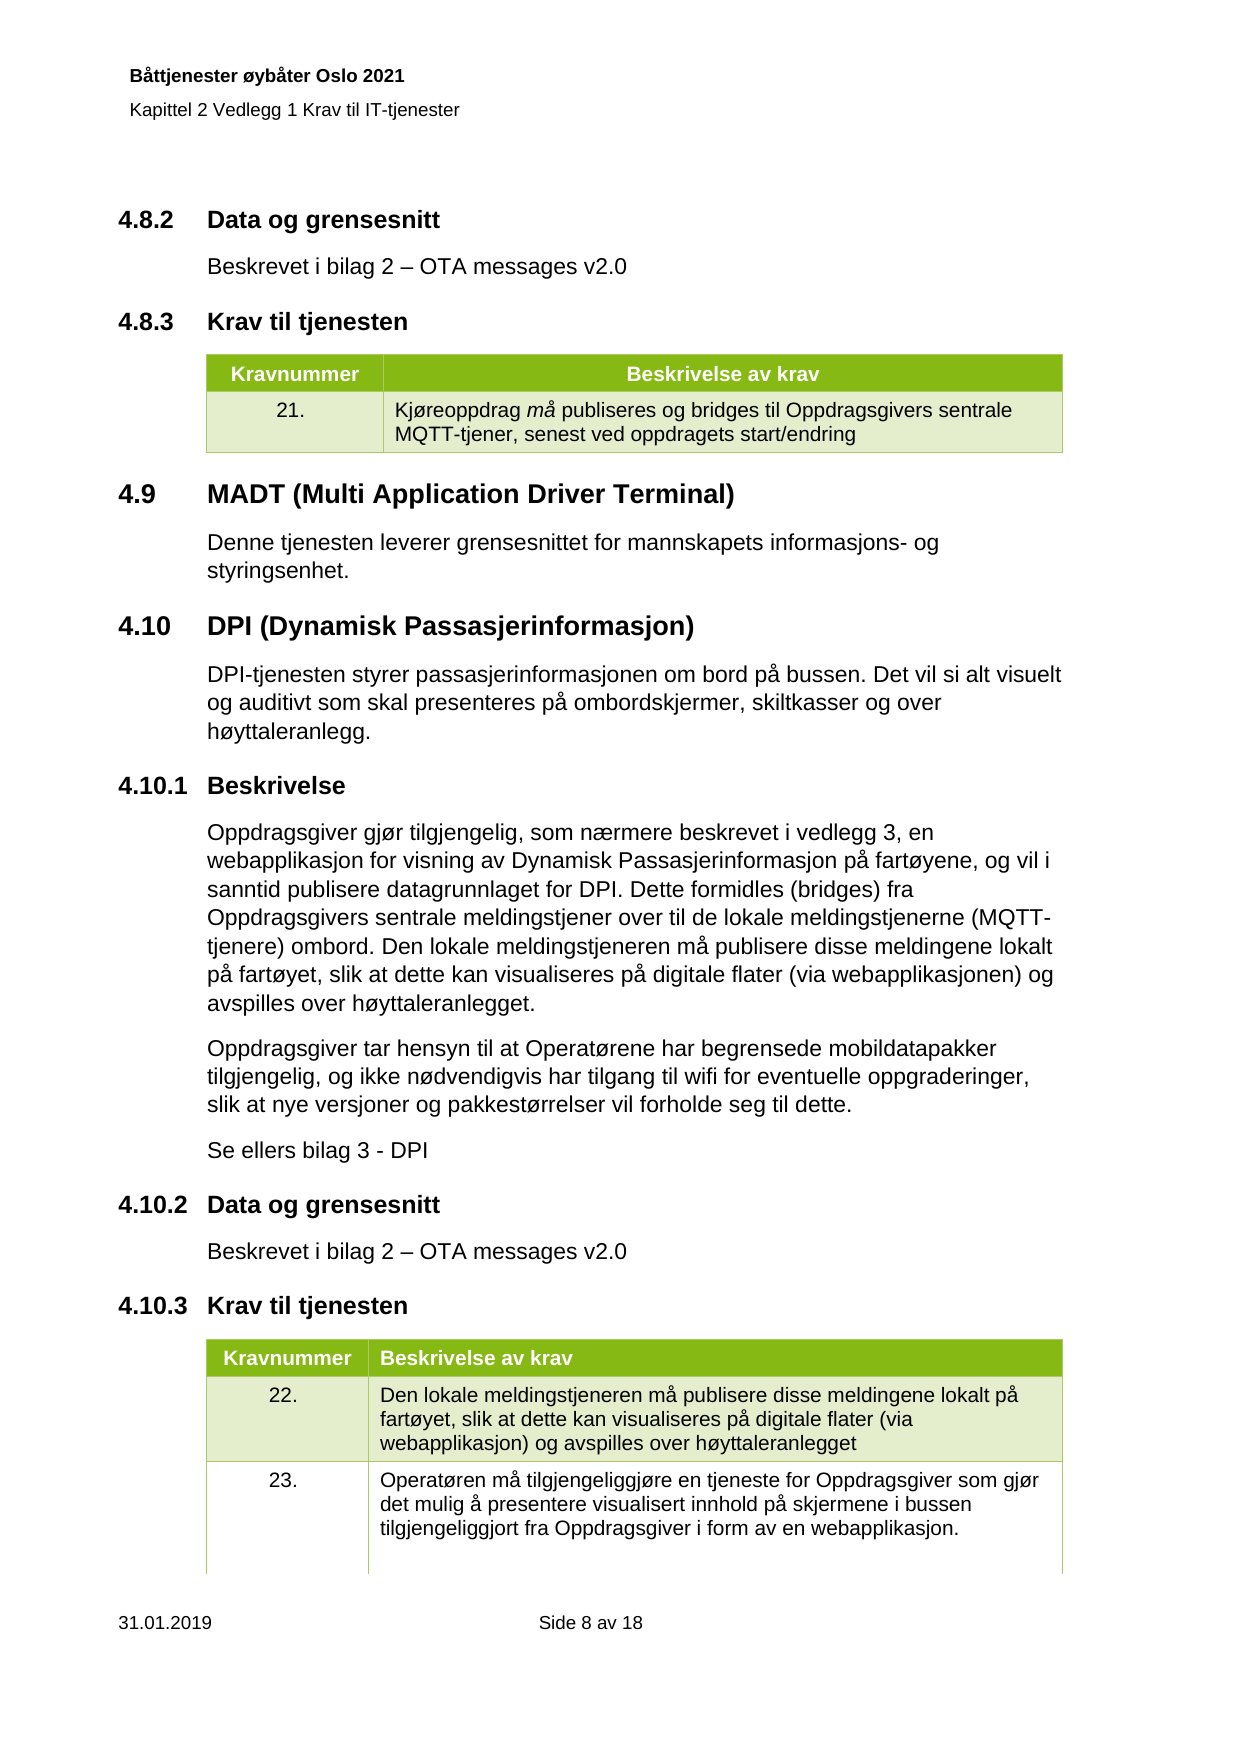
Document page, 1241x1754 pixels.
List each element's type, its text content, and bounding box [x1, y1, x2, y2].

table_cell Den lokale meldingstjeneren må publisere disse meldingene lokalt på fartøyet, slik at dette kan visualiseres på digitale flater (via webapplikasjon) og avspilles over høyttaleranlegget [369, 1377, 1062, 1461]
subtitle Beskrivelse [118, 771, 1063, 800]
text Beskrevet i bilag 2 – OTA messages v2.0 [207, 253, 1063, 279]
table_header Kravnummer [207, 355, 383, 391]
table_cell Kjøreoppdrag må publiseres og bridges til Oppdragsgivers sentrale MQTT-tjener, senest ved oppdragets start/endring [384, 392, 1062, 452]
table_header Kravnummer [207, 1340, 368, 1376]
table_header Beskrivelse av krav [384, 355, 1062, 391]
text Oppdragsgiver tar hensyn til at Operatørene har begrensede mobildatapakker tilgjengelig, og ikke nødvendigvis har tilgang til wifi for eventuelle oppgraderinger, slik at nye versjoner og pakkestørrelser vil forholde seg til dette. [207, 1034, 1063, 1118]
text Se ellers bilag 3 - DPI [207, 1137, 1063, 1163]
subtitle Krav til tjenesten [118, 307, 1063, 335]
subtitle DPI (Dynamisk Passasjerinformasjon) [118, 610, 1063, 642]
text DPI-tjenesten styrer passasjerinformasjonen om bord på bussen. Det vil si alt visuelt og auditivt som skal presenteres på ombordskjermer, skiltkasser og over høyttaleranlegg. [207, 661, 1063, 744]
text Oppdragsgiver gjør tilgjengelig, som nærmere beskrevet i vedlegg 3, en webapplikasjon for visning av Dynamisk Passasjerinformasjon på fartøyene, og vil i sanntid publisere datagrunnlaget for DPI. Dette formidles (bridges) fra Oppdragsgivers sentrale meldingstjener over til de lokale meldingstjenerne (MQTT-tjenere) ombord. Den lokale meldingstjeneren må publisere disse meldingene lokalt på fartøyet, slik at dette kan visualiseres på digitale flater (via webapplikasjonen) og avspilles over høyttaleranlegget. [207, 819, 1063, 1016]
table_header Beskrivelse av krav [369, 1340, 1062, 1376]
text Beskrevet i bilag 2 – OTA messages v2.0 [207, 1238, 1063, 1264]
subtitle Krav til tjenesten [118, 1291, 1063, 1320]
text Denne tjenesten leverer grensesnittet for mannskapets informasjons- og styringsenhet. [207, 528, 1063, 583]
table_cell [369, 1462, 1062, 1574]
subtitle Data og grensesnitt [118, 206, 1063, 234]
table_cell [207, 1377, 368, 1461]
table_cell [207, 1462, 368, 1574]
subtitle Data og grensesnitt [118, 1190, 1063, 1219]
subtitle MADT (Multi Application Driver Terminal) [118, 478, 1063, 509]
table_cell [207, 392, 383, 452]
